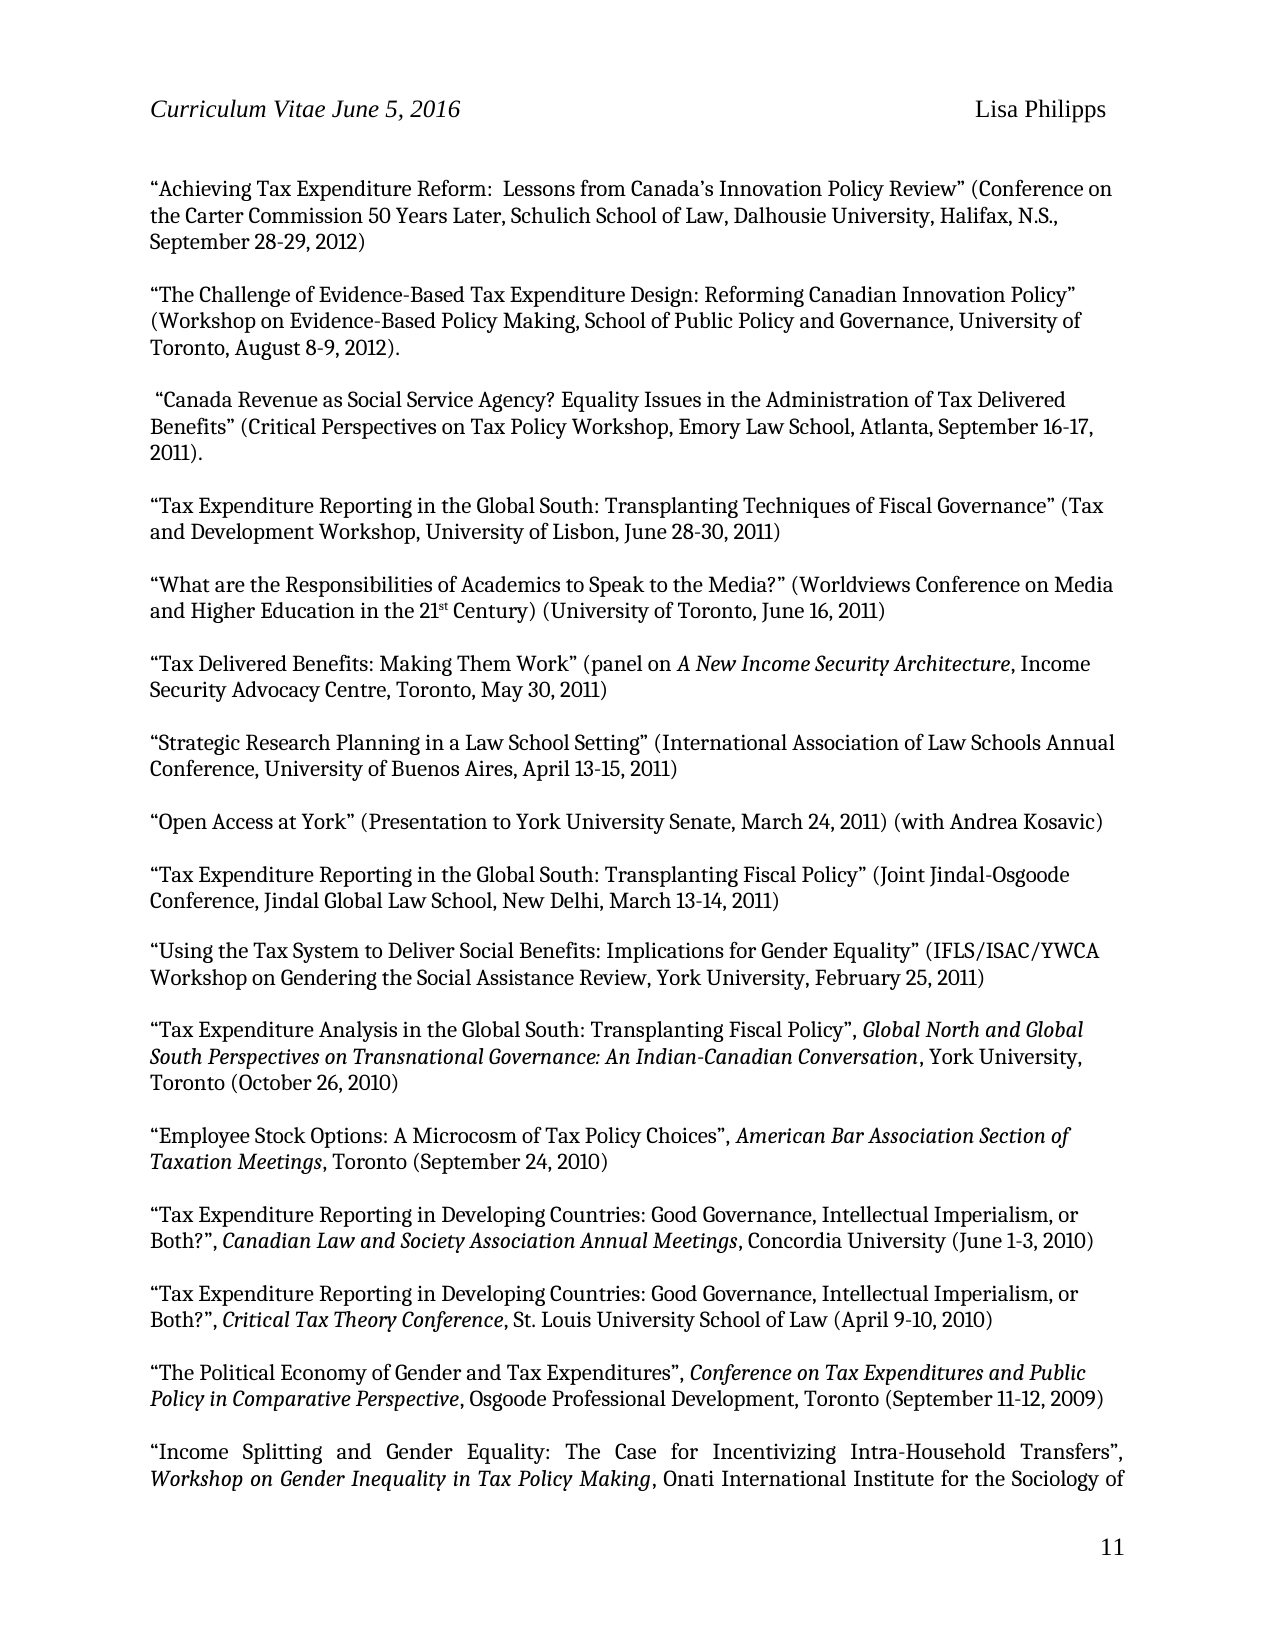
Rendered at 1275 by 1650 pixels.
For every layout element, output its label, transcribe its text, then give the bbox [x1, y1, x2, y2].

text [150, 1439, 1125, 1492]
text “Tax Expenditure Reporting in the Global South: Transplanting Techniques of Fiscal Governance” (Tax and Development Workshop, University of Lisbon, June 28-30, 2011) [150, 492, 1125, 545]
text “Tax Expenditure Analysis in the Global South: Transplanting Fiscal Policy”, Global North and Global South Perspectives on Transnational Governance: An Indian-Canadian Conversation, York University, Toronto (October 26, 2010) [150, 1017, 1125, 1096]
text “Strategic Research Planning in a Law School Setting” (International Association of Law Schools Annual Conference, University of Buenos Aires, April 13-15, 2011) [150, 730, 1125, 782]
text “Open Access at York” (Presentation to York University Senate, March 24, 2011) (with Andrea Kosavic) [150, 809, 1125, 835]
text “The Political Economy of Gender and Tax Expenditures”, Conference on Tax Expenditures and Public Policy in Comparative Perspective, Osgoode Professional Development, Toronto (September 11-12, 2009) [150, 1360, 1125, 1413]
text “Tax Expenditure Reporting in Developing Countries: Good Governance, Intellectual Imperialism, or Both?”, Canadian Law and Society Association Annual Meetings, Concordia University (June 1-3, 2010) [150, 1202, 1125, 1254]
text “Using the Tax System to Deliver Social Benefits: Implications for Gender Equality” (IFLS/ISAC/YWCA Workshop on Gendering the Social Assistance Review, York University, February 25, 2011) [150, 938, 1125, 991]
text “Canada Revenue as Social Service Agency? Equality Issues in the Administration of Tax Delivered Benefits” (Critical Perspectives on Tax Policy Workshop, Emory Law School, Atlanta, September 16-17, 2011). [150, 387, 1125, 466]
text “Employee Stock Options: A Microcosm of Tax Policy Choices”, American Bar Association Section of Taxation Meetings, Toronto (September 24, 2010) [150, 1123, 1125, 1175]
text “The Challenge of Evidence-Based Tax Expenditure Design: Reforming Canadian Innovation Policy” (Workshop on Evidence-Based Policy Making, School of Public Policy and Governance, University of Toronto, August 8-9, 2012). [150, 282, 1125, 361]
text “Achieving Tax Expenditure Reform: Lessons from Canada’s Innovation Policy Review” (Conference on the Carter Commission 50 Years Later, Schulich School of Law, Dalhousie University, Halifax, N.S., September 28-29, 2012) [150, 176, 1125, 255]
text “Tax Expenditure Reporting in the Global South: Transplanting Fiscal Policy” (Joint Jindal-Osgoode Conference, Jindal Global Law School, New Delhi, March 13-14, 2011) [150, 861, 1125, 914]
text “What are the Responsibilities of Academics to Speak to the Media?” (Worldviews Conference on Media and Higher Education in the 21st Century) (University of Toronto, June 16, 2011) [150, 572, 1125, 624]
text “Tax Expenditure Reporting in Developing Countries: Good Governance, Intellectual Imperialism, or Both?”, Critical Tax Theory Conference, St. Louis University School of Law (April 9-10, 2010) [150, 1281, 1125, 1333]
text “Tax Delivered Benefits: Making Them Work” (panel on A New Income Security Architecture, Income Security Advocacy Centre, Toronto, May 30, 2011) [150, 651, 1125, 703]
